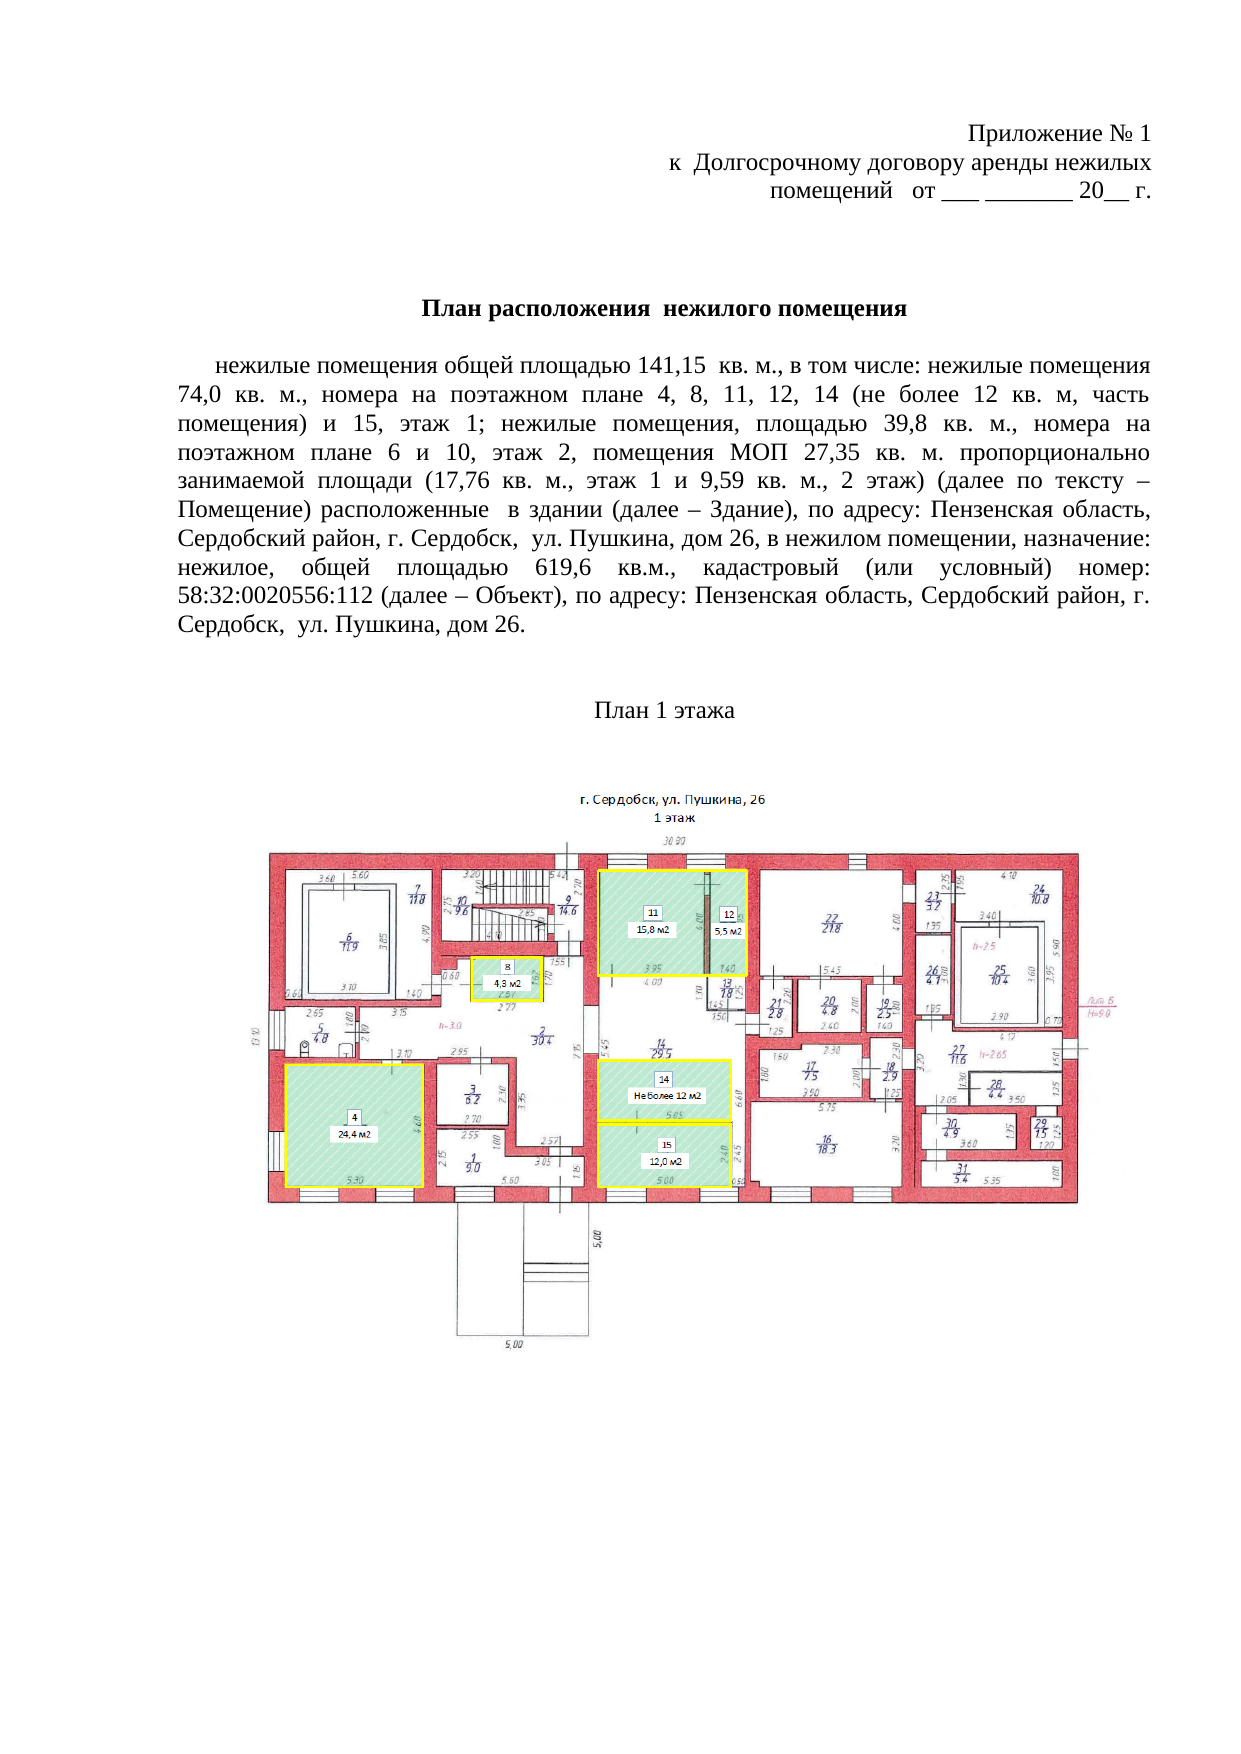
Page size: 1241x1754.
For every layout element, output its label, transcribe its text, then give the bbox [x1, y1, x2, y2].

text План 1 этажа [177, 696, 1152, 724]
text к Долгосрочному договору аренды нежилых [177, 147, 1152, 176]
text Приложение № 1 [177, 118, 1152, 147]
text нежилые помещения общей площадью 141,15 кв. м., в том числе: нежилые помещения 74,0 кв. м., номера на поэтажном плане 4, 8, 11, 12, 14 (не более 12 кв. м, часть помещения) и 15, этаж 1; нежилые помещения, площадью 39,8 кв. м., номера на поэтажном плане 6 и 10, этаж 2, помещения МОП 27,35 кв. м. пропорционально занимаемой площади (17,76 кв. м., этаж 1 и 9,59 кв. м., 2 этаж) (далее по тексту – Помещение) расположенные в здании (далее – Здание), по адресу: Пензенская область, Сердобский район, г. Сердобск, ул. Пушкина, дом 26, в нежилом помещении, назначение: нежилое, общей площадью 619,6 кв.м., кадастровый (или условный) номер: 58:32:0020556:112 (далее – Объект), по адресу: Пензенская область, Сердобский район, г. Сердобск, ул. Пушкина, дом 26. [177, 351, 1152, 638]
text помещений от ___ _______ 20__ г. [177, 176, 1152, 204]
picture [177, 781, 1152, 1395]
text План расположения нежилого помещения [177, 293, 1152, 322]
